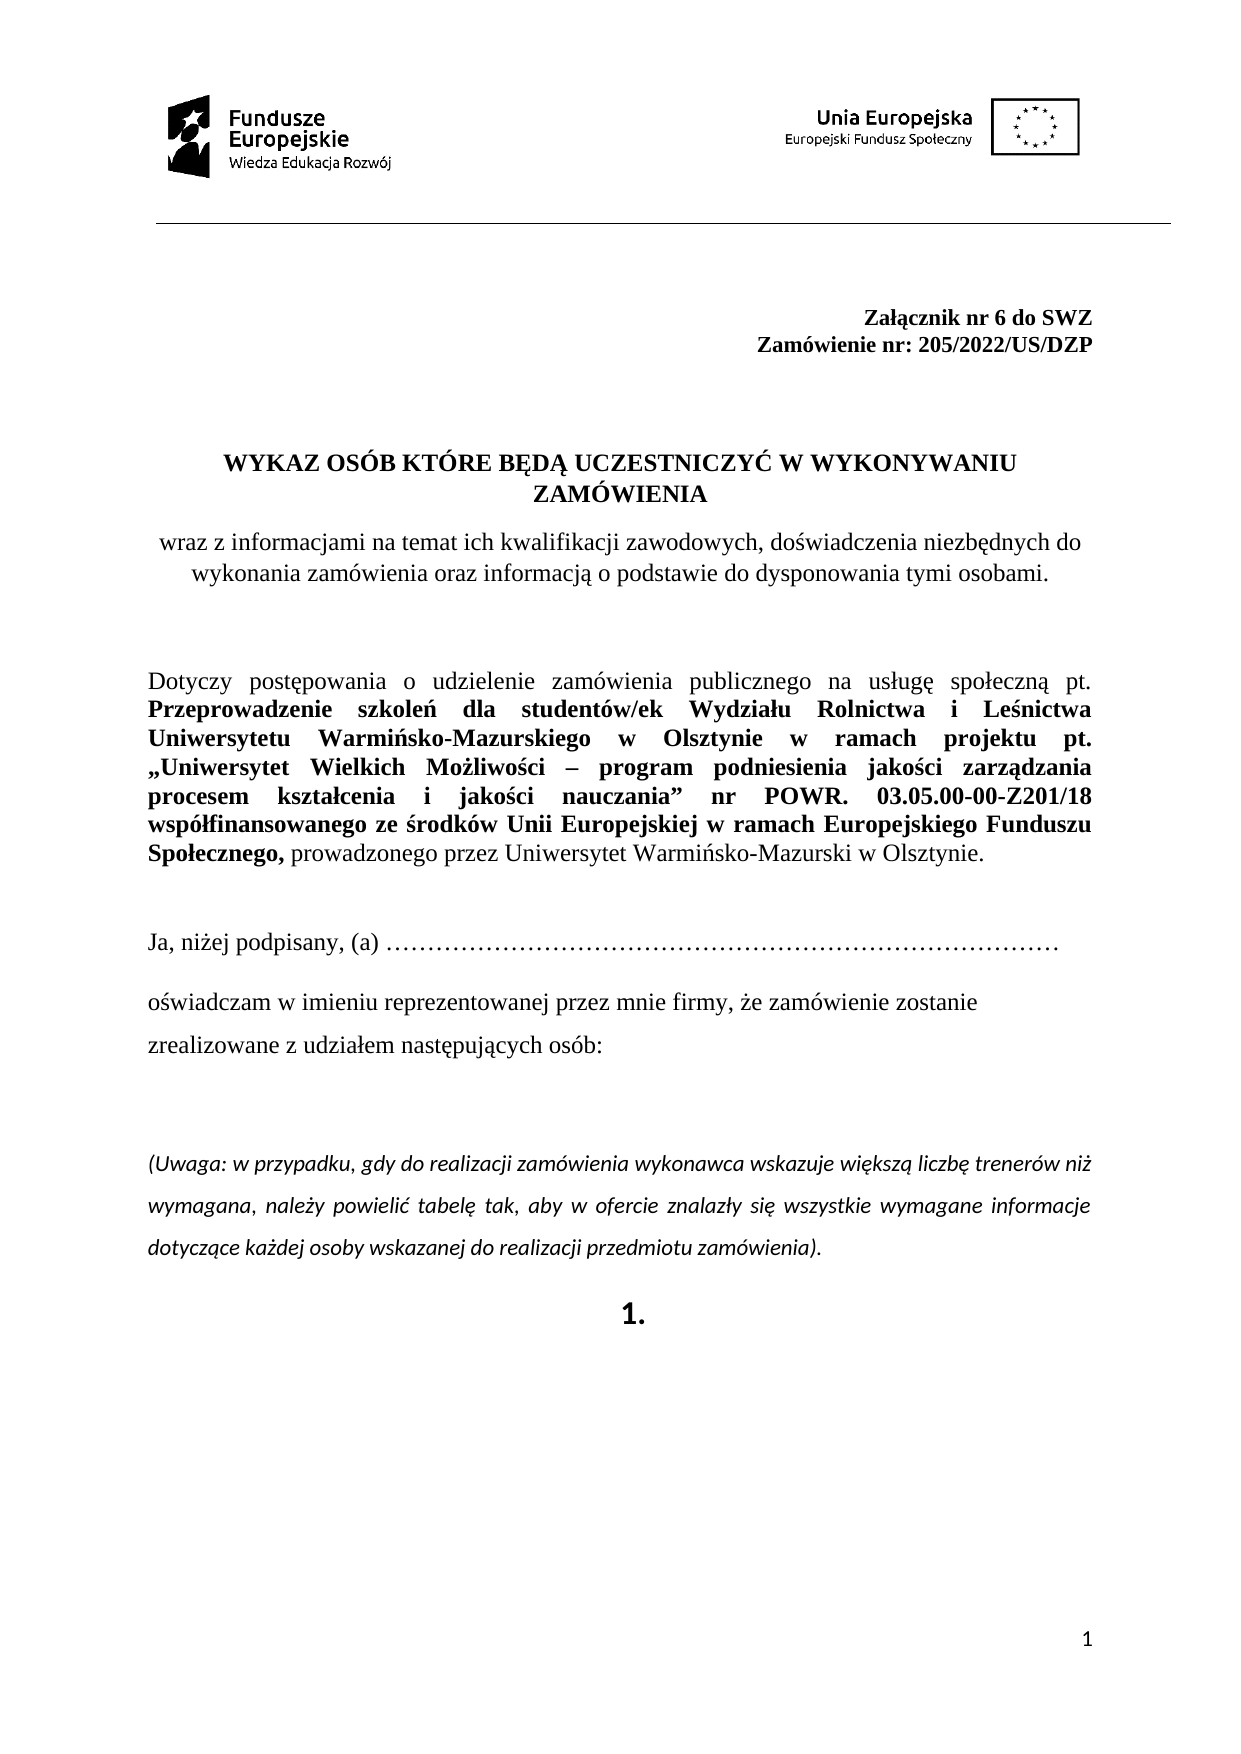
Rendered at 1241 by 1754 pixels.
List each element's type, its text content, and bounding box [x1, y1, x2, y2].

text oświadczam w imieniu reprezentowanej przez mnie firmy, że zamówienie zostanie zrealizowane z udziałem następujących osób: [148, 987, 1093, 1058]
text (Uwaga: w przypadku, gdy do realizacji zamówienia wykonawca wskazuje większą liczbę trenerów niż wymagana, należy powielić tabelę tak, aby w ofercie znalazły się wszystkie wymagane informacje dotyczące każdej osoby wskazanej do realizacji przedmiotu zamówienia). [148, 1149, 1093, 1261]
text Załącznik nr 6 do SWZ [148, 304, 1093, 331]
text WYKAZ OSÓB KTÓRE BĘDĄ UCZESTNICZYĆ W WYKONYWANIU ZAMÓWIENIA [148, 448, 1093, 508]
text Dotyczy postępowania o udzielenie zamówienia publicznego na usługę społeczną pt. Przeprowadzenie szkoleń dla studentów/ek Wydziału Rolnictwa i Leśnictwa Uniwersytetu Warmińsko-Mazurskiego w Olsztynie w ramach projektu pt. „Uniwersytet Wielkich Możliwości – program podniesienia jakości zarządzania procesem kształcenia i jakości nauczania” nr POWR. 03.05.00-00-Z201/18 współfinansowanego ze środków Unii Europejskiej w ramach Europejskiego Funduszu Społecznego, prowadzonego przez Uniwersytet Warmińsko-Mazurski w Olsztynie. [148, 666, 1093, 867]
picture [147, 73, 411, 199]
text wraz z informacjami na temat ich kwalifikacji zawodowych, doświadczenia niezbędnych do wykonania zamówienia oraz informacją o podstawie do dysponowania tymi osobami. [148, 527, 1093, 587]
text Zamówienie nr: 205/2022/US/DZP [148, 331, 1093, 357]
picture [767, 79, 1099, 174]
text Ja, niżej podpisany, (a) ……………………………………………………………………… [148, 927, 1093, 956]
